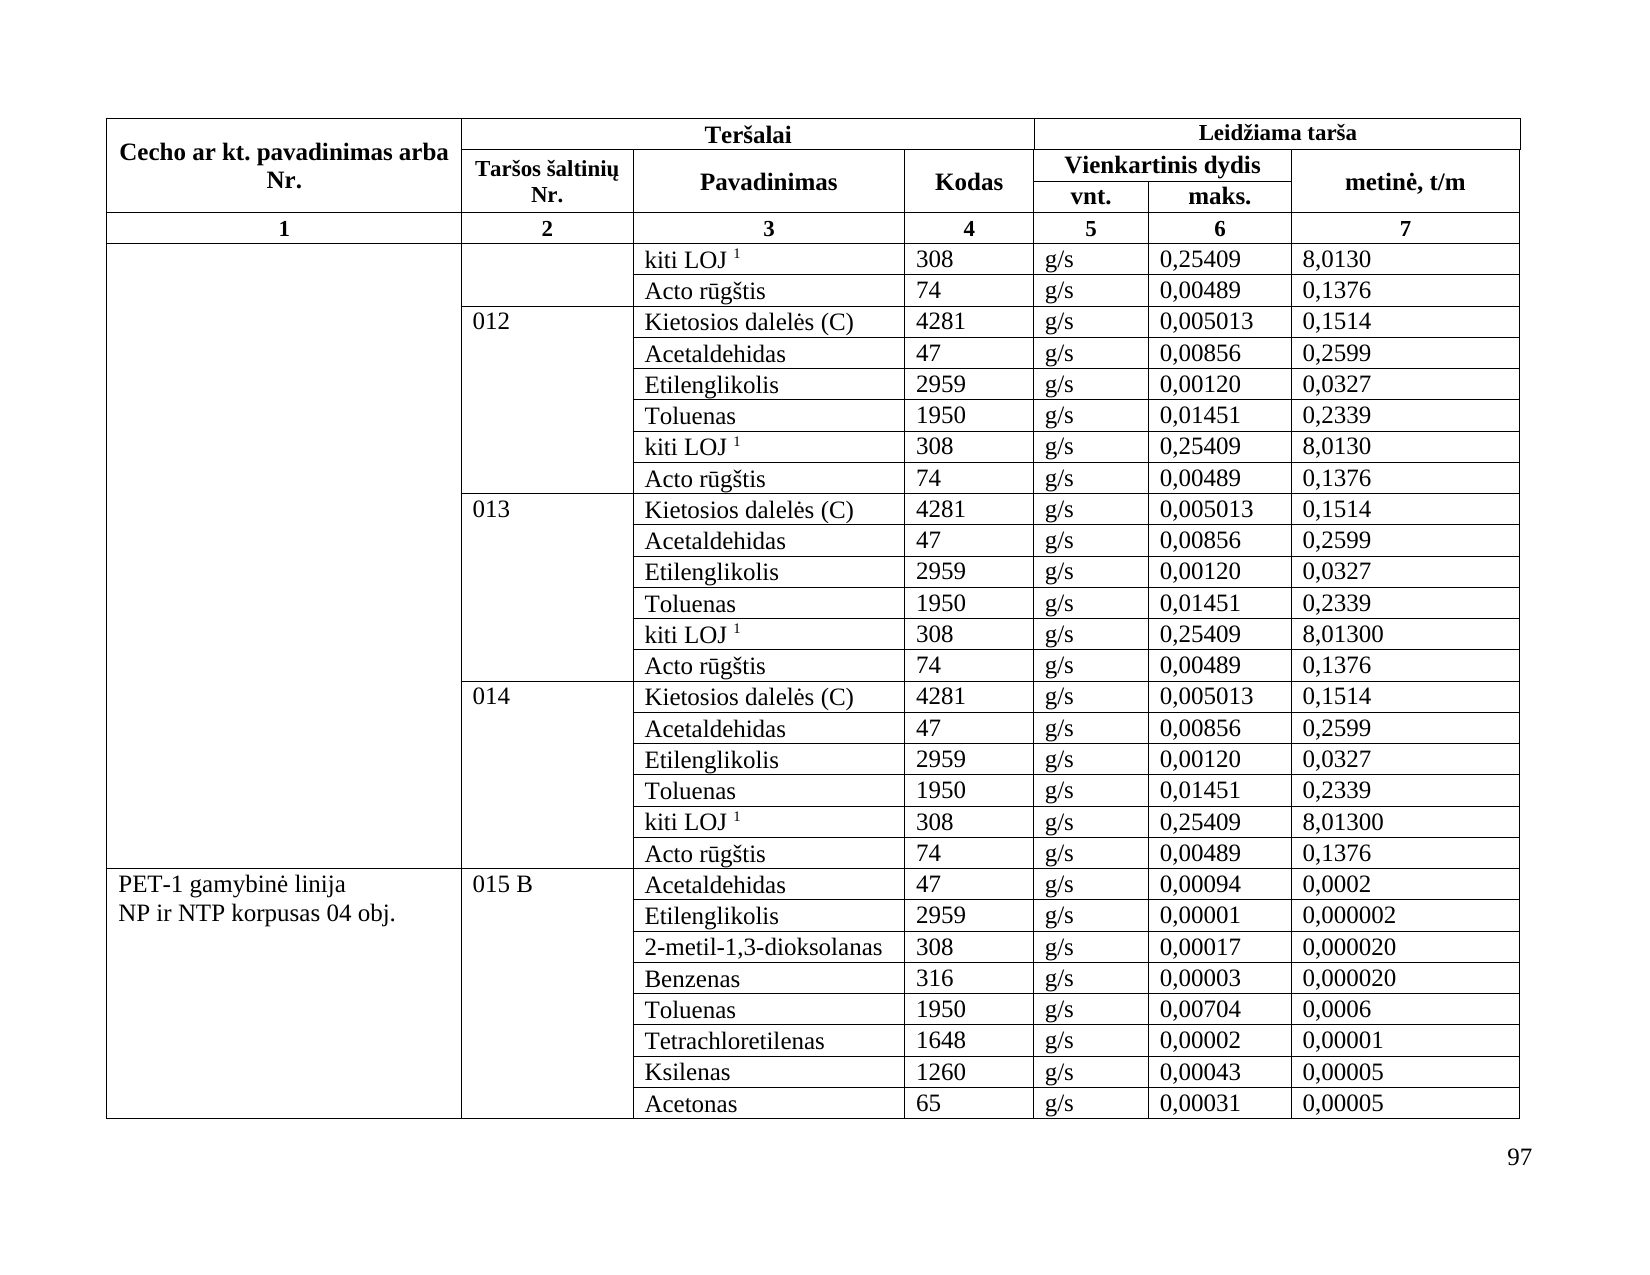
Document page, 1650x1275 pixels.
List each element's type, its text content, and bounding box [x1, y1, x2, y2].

table_cell g/s [1034, 994, 1148, 1024]
table_cell Acetonas [634, 1088, 904, 1118]
table_cell 0,1376 [1292, 838, 1519, 868]
table_cell g/s [1034, 775, 1148, 806]
table_cell 0,0002 [1292, 869, 1519, 899]
table_cell Taršos šaltinių Nr. [462, 150, 633, 212]
table_cell 0,000020 [1292, 963, 1519, 993]
table_header Teršalai [462, 119, 1034, 149]
table_cell 0,2339 [1292, 400, 1519, 431]
table_cell 0,00094 [1149, 869, 1291, 899]
table_cell vnt. [1034, 182, 1148, 212]
table_cell maks. [1149, 182, 1291, 212]
table_cell Toluenas [634, 994, 904, 1024]
table_cell 4281 [905, 307, 1033, 337]
table_cell 0,0327 [1292, 744, 1519, 774]
table_cell g/s [1034, 1088, 1148, 1118]
table_cell kiti LOJ 1 [634, 619, 904, 649]
table_cell 74 [905, 275, 1033, 306]
table_cell 308 [905, 432, 1033, 462]
table_cell 47 [905, 338, 1033, 368]
table_cell 0,005013 [1149, 494, 1291, 524]
table_cell Acetaldehidas [634, 713, 904, 743]
table_cell 0,005013 [1149, 682, 1291, 712]
table_cell 0,25409 [1149, 244, 1291, 274]
table_header Leidžiama tarša [1035, 119, 1520, 149]
table_cell 7 [1292, 213, 1519, 243]
table_cell Etilenglikolis [634, 557, 904, 587]
table_cell 2-metil-1,3-dioksolanas [634, 932, 904, 962]
table_cell 47 [905, 525, 1033, 556]
table_cell 0,0006 [1292, 994, 1519, 1024]
table_cell g/s [1034, 869, 1148, 899]
table_cell 0,25409 [1149, 619, 1291, 649]
table_cell 1950 [905, 775, 1033, 806]
table_cell Ksilenas [634, 1057, 904, 1087]
table_cell 0,00856 [1149, 713, 1291, 743]
table_cell 0,1376 [1292, 275, 1519, 306]
table_cell Tetrachloretilenas [634, 1025, 904, 1056]
table_cell Kietosios dalelės (C) [634, 682, 904, 712]
table_cell 3 [634, 213, 904, 243]
table_cell 1950 [905, 588, 1033, 618]
table_cell 4281 [905, 494, 1033, 524]
table_cell 0,00043 [1149, 1057, 1291, 1087]
table_cell 0,01451 [1149, 588, 1291, 618]
table_cell 0,00489 [1149, 275, 1291, 306]
table_cell 0,2339 [1292, 588, 1519, 618]
table_cell g/s [1034, 525, 1148, 556]
table_cell 8,0130 [1292, 244, 1519, 274]
table_cell 6 [1149, 213, 1291, 243]
table_cell 0,00017 [1149, 932, 1291, 962]
table_cell 0,005013 [1149, 307, 1291, 337]
table_cell 0,2599 [1292, 338, 1519, 368]
table_cell g/s [1034, 1025, 1148, 1056]
table_cell Etilenglikolis [634, 900, 904, 931]
table_cell g/s [1034, 432, 1148, 462]
table_cell 5 [1034, 213, 1148, 243]
table_cell Acetaldehidas [634, 338, 904, 368]
table_cell 308 [905, 244, 1033, 274]
table_cell PET-1 gamybinė linija NP ir NTP korpusas 04 obj. [107, 869, 461, 1118]
table_cell 4281 [905, 682, 1033, 712]
table_cell 0,00120 [1149, 369, 1291, 399]
table_cell Acto rūgštis [634, 275, 904, 306]
table_cell 1 [107, 213, 461, 243]
table_cell g/s [1034, 807, 1148, 837]
table_cell 74 [905, 463, 1033, 493]
table_cell 0,00120 [1149, 557, 1291, 587]
table_cell g/s [1034, 900, 1148, 931]
table_cell Etilenglikolis [634, 369, 904, 399]
table_cell Vienkartinis dydis [1034, 150, 1291, 181]
table_cell 0,2339 [1292, 775, 1519, 806]
table_cell Acto rūgštis [634, 838, 904, 868]
table_cell 2959 [905, 369, 1033, 399]
table_cell 0,1514 [1292, 494, 1519, 524]
table_cell g/s [1034, 588, 1148, 618]
table_cell Kietosios dalelės (C) [634, 307, 904, 337]
table_cell 0,000020 [1292, 932, 1519, 962]
table_cell g/s [1034, 744, 1148, 774]
table_cell 012 [462, 307, 633, 493]
table_cell 316 [905, 963, 1033, 993]
table_cell 0,01451 [1149, 775, 1291, 806]
table_cell 8,01300 [1292, 807, 1519, 837]
table_cell Acto rūgštis [634, 650, 904, 681]
table_cell 2959 [905, 900, 1033, 931]
table_cell Toluenas [634, 775, 904, 806]
table_cell Toluenas [634, 400, 904, 431]
table_cell 0,2599 [1292, 525, 1519, 556]
table_cell 0,1514 [1292, 682, 1519, 712]
table_cell g/s [1034, 307, 1148, 337]
table_cell 015 B [462, 869, 633, 1118]
table_cell Acto rūgštis [634, 463, 904, 493]
table_cell 4 [905, 213, 1033, 243]
table_cell 8,01300 [1292, 619, 1519, 649]
table_cell 0,00856 [1149, 525, 1291, 556]
table_cell g/s [1034, 244, 1148, 274]
table_cell 0,1376 [1292, 463, 1519, 493]
table_cell g/s [1034, 650, 1148, 681]
table_cell g/s [1034, 932, 1148, 962]
table_cell g/s [1034, 682, 1148, 712]
table_cell 1950 [905, 400, 1033, 431]
table_cell kiti LOJ 1 [634, 432, 904, 462]
table_cell 0,1514 [1292, 307, 1519, 337]
table_cell 0,00489 [1149, 838, 1291, 868]
table_cell metinė, t/m [1292, 150, 1519, 212]
table_cell 74 [905, 650, 1033, 681]
table_cell 0,00489 [1149, 650, 1291, 681]
table_cell 0,25409 [1149, 807, 1291, 837]
table_cell g/s [1034, 713, 1148, 743]
table_cell 8,0130 [1292, 432, 1519, 462]
table_cell Acetaldehidas [634, 869, 904, 899]
table_cell 014 [462, 682, 633, 868]
table_cell 0,00489 [1149, 463, 1291, 493]
table_cell 0,00005 [1292, 1088, 1519, 1118]
table_cell 0,000002 [1292, 900, 1519, 931]
table_cell g/s [1034, 275, 1148, 306]
table_cell 0,00005 [1292, 1057, 1519, 1087]
table_cell Kodas [905, 150, 1033, 212]
table_cell Kietosios dalelės (C) [634, 494, 904, 524]
table_cell 2 [462, 213, 633, 243]
table_cell 308 [905, 932, 1033, 962]
table_cell 0,00031 [1149, 1088, 1291, 1118]
table_cell 0,0327 [1292, 369, 1519, 399]
table_cell 1950 [905, 994, 1033, 1024]
table_cell 0,00002 [1149, 1025, 1291, 1056]
table_cell g/s [1034, 369, 1148, 399]
table_cell 0,01451 [1149, 400, 1291, 431]
table_cell 1648 [905, 1025, 1033, 1056]
table_cell 65 [905, 1088, 1033, 1118]
table_cell Benzenas [634, 963, 904, 993]
table_header Cecho ar kt. pavadinimas arba Nr. [107, 119, 461, 212]
table_cell g/s [1034, 400, 1148, 431]
table_cell 47 [905, 869, 1033, 899]
table_cell g/s [1034, 557, 1148, 587]
table_cell g/s [1034, 838, 1148, 868]
table_cell 2959 [905, 557, 1033, 587]
table_cell kiti LOJ 1 [634, 244, 904, 274]
table_cell 0,00856 [1149, 338, 1291, 368]
table_cell 74 [905, 838, 1033, 868]
table_cell 1260 [905, 1057, 1033, 1087]
table_cell 2959 [905, 744, 1033, 774]
table_cell 0,00120 [1149, 744, 1291, 774]
table_cell Acetaldehidas [634, 525, 904, 556]
table_cell 0,00003 [1149, 963, 1291, 993]
table_cell 308 [905, 619, 1033, 649]
table_cell g/s [1034, 494, 1148, 524]
table_cell Pavadinimas [634, 150, 904, 212]
table_cell kiti LOJ 1 [634, 807, 904, 837]
table_cell g/s [1034, 963, 1148, 993]
table_cell g/s [1034, 463, 1148, 493]
table_cell g/s [1034, 619, 1148, 649]
table_cell Etilenglikolis [634, 744, 904, 774]
table_cell g/s [1034, 1057, 1148, 1087]
table_cell 0,00001 [1149, 900, 1291, 931]
table_cell 0,2599 [1292, 713, 1519, 743]
table_cell 013 [462, 494, 633, 681]
table_cell 0,25409 [1149, 432, 1291, 462]
table_cell 308 [905, 807, 1033, 837]
table_cell 0,0327 [1292, 557, 1519, 587]
table_cell 0,00704 [1149, 994, 1291, 1024]
table_cell Toluenas [634, 588, 904, 618]
table_cell g/s [1034, 338, 1148, 368]
table_cell 0,1376 [1292, 650, 1519, 681]
table_cell 0,00001 [1292, 1025, 1519, 1056]
table_cell 47 [905, 713, 1033, 743]
